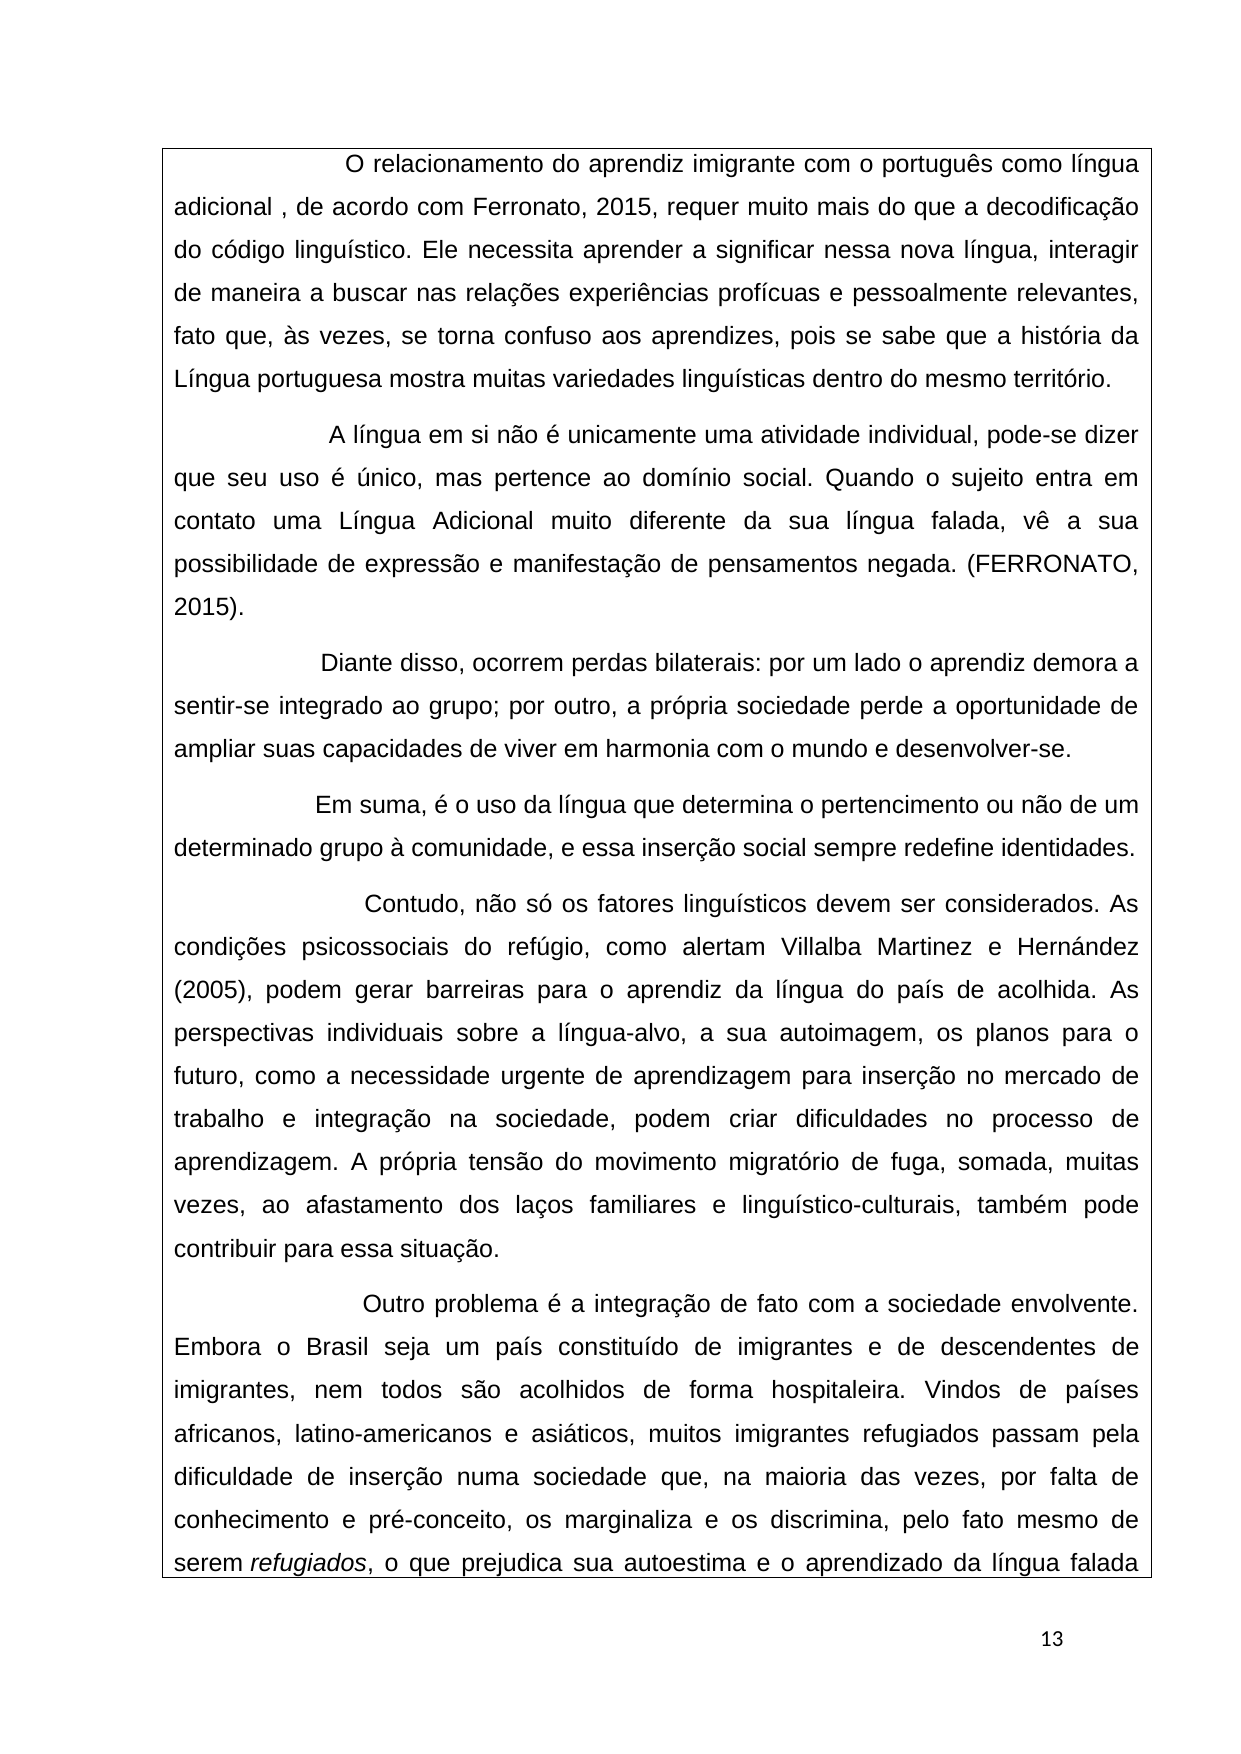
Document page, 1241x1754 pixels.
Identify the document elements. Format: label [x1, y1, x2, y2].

table_cell [163, 149, 1151, 1577]
